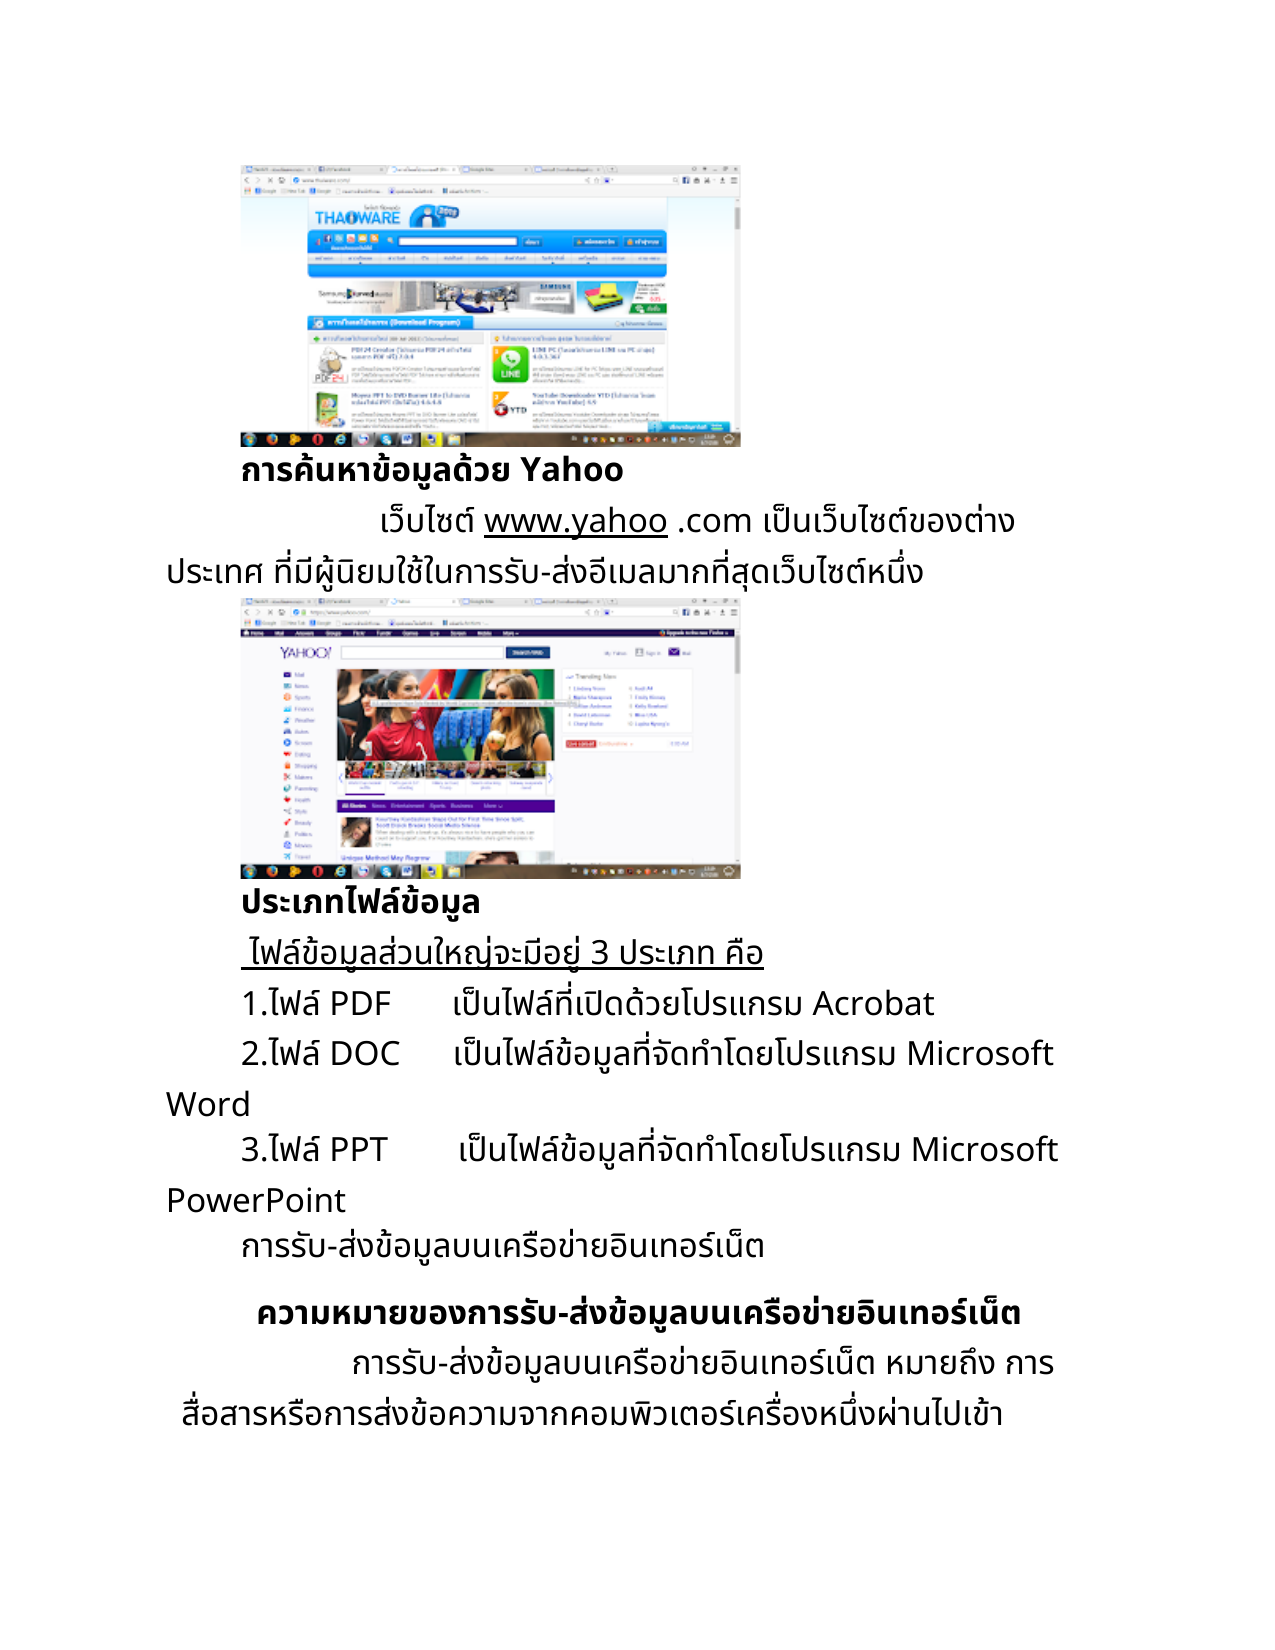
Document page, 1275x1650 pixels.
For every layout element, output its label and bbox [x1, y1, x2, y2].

picture [240, 598, 741, 879]
picture [240, 165, 741, 447]
table_header [150, 150, 1084, 1471]
